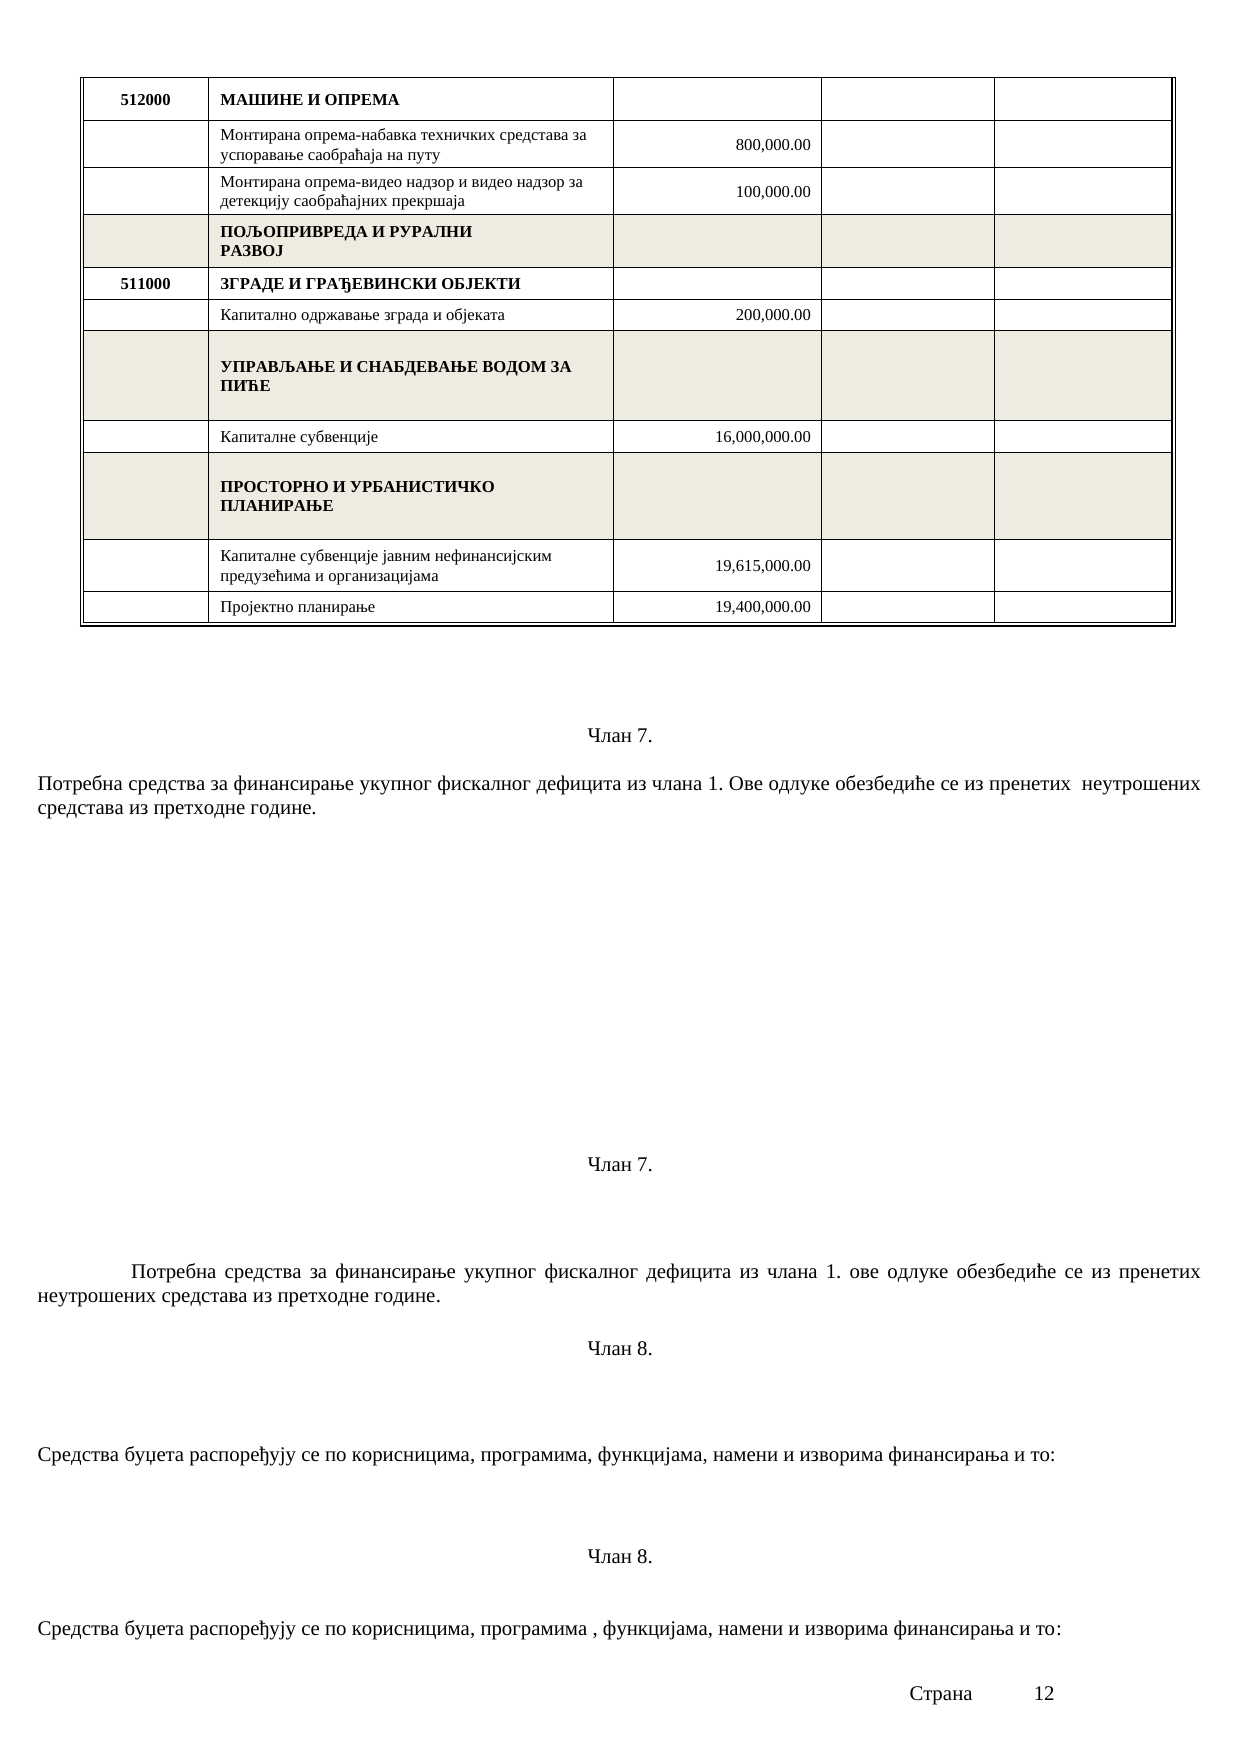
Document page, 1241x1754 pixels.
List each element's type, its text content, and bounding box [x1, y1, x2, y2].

text Члан 8. [37, 1544, 1203, 1568]
table_header Члан 7. Потребна средства за финансирање укупног фискалног дефицита из члана 1. ове одлуке обезбедиће се из пренетих неутрошених средстава из претходне године. Члан 8. Средства буџета распоређују се по корисницима, програмима, функцијама, намени и изворима финансирања и то: [38, 939, 1203, 1520]
text Средства буџета распоређују се по корисницима, програмима , функцијама, намени и изворима финансирања и то: [37, 1616, 1203, 1640]
